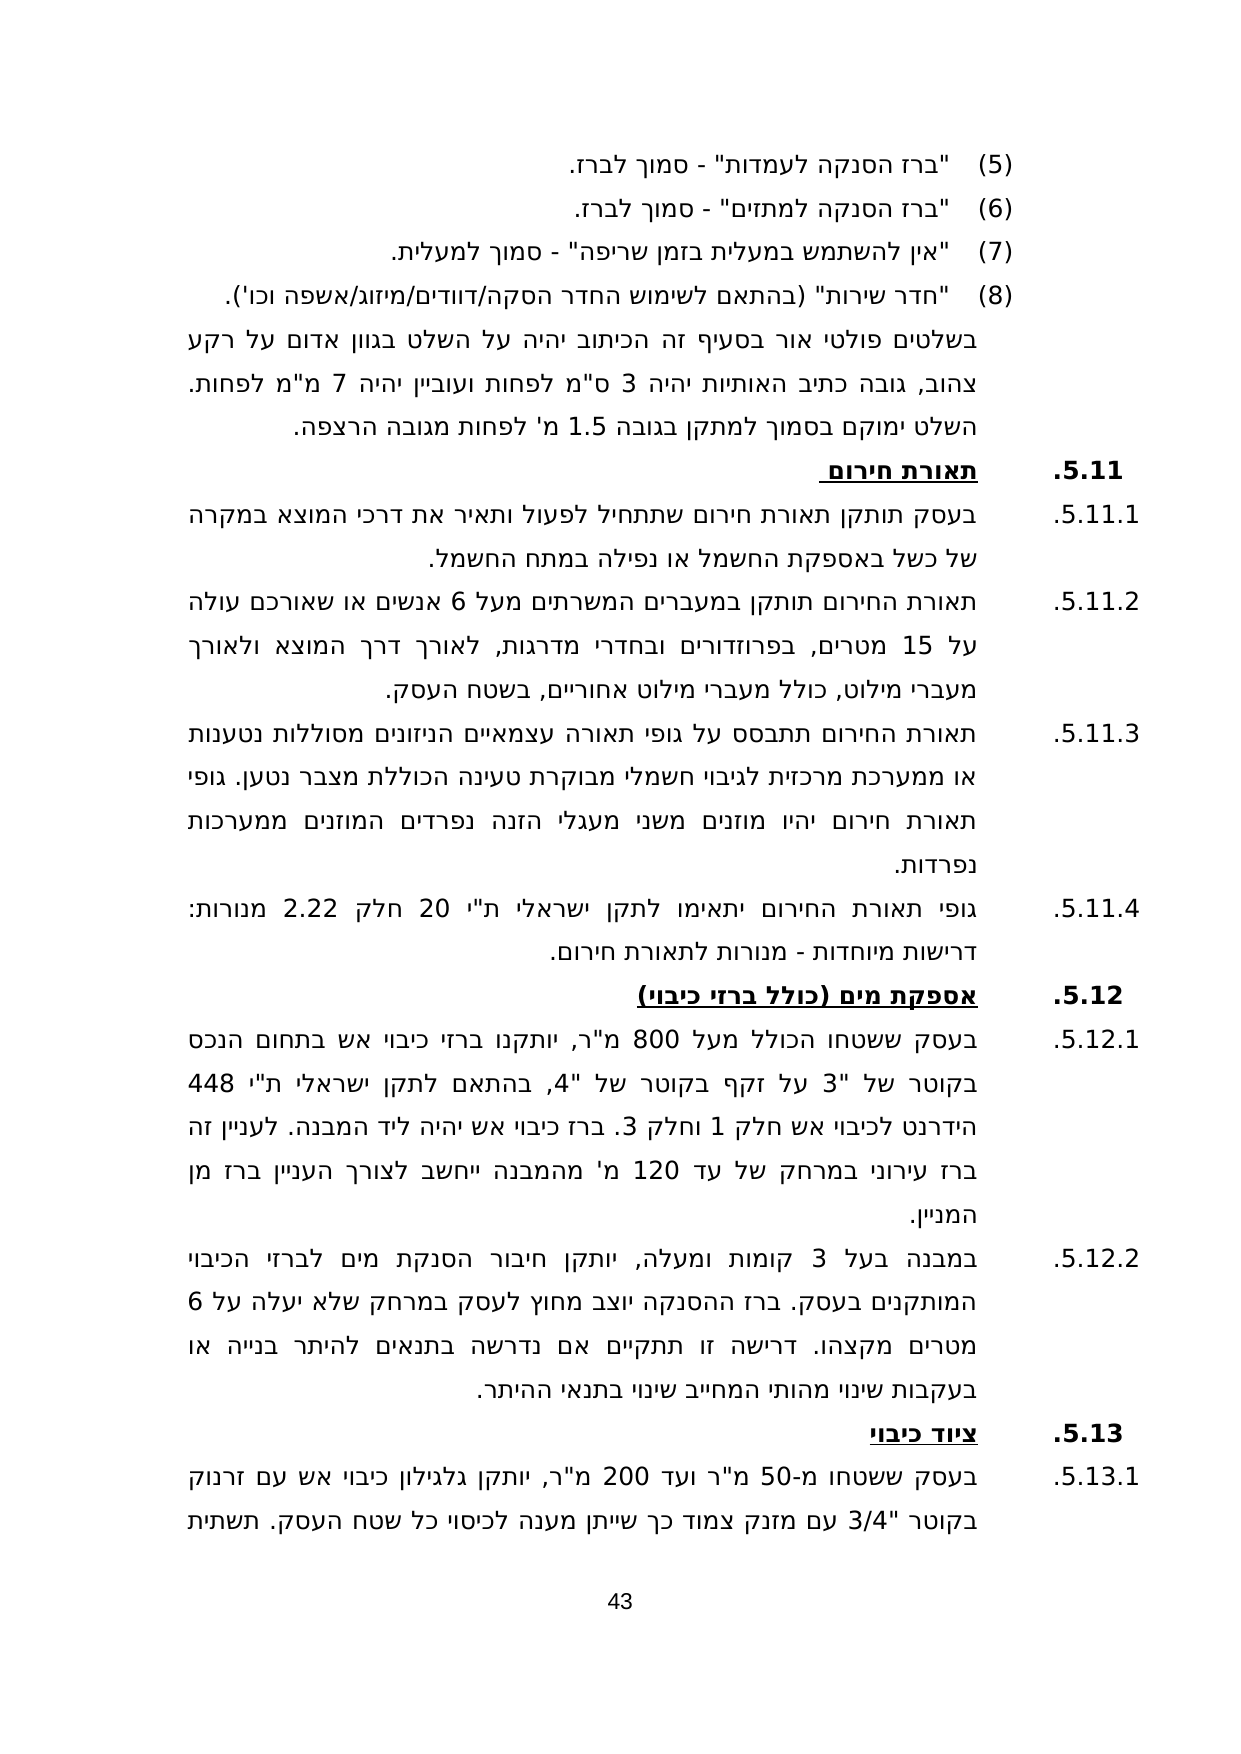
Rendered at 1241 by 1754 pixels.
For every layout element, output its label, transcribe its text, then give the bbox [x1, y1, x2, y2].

list בעסק תותקן תאורת חירום שתתחיל לפעול ותאיר את דרכי המוצא במקרה של כשל באספקת החשמל או נפילה במתח החשמל. [187, 500, 1053, 573]
list גופי תאורת החירום יתאימו לתקן ישראלי ת"י 20 חלק 2.22 מנורות: דרישות מיוחדות - מנורות לתאורת חירום. [187, 894, 1053, 967]
list תאורת החירום תתבסס על גופי תאורה עצמאיים הניזונים מסוללות נטענות או ממערכת מרכזית לגיבוי חשמלי מבוקרת טעינה הכוללת מצבר נטען. גופי תאורת חירום יהיו מוזנים משני מעגלי הזנה נפרדים המוזנים ממערכות נפרדות. [187, 719, 1053, 879]
list בעסק ששטחו הכולל מעל 800 מ"ר, יותקנו ברזי כיבוי אש בתחום הנכס בקוטר של "3 על זקף בקוטר של "4, בהתאם לתקן ישראלי ת"י 448 הידרנט לכיבוי אש חלק 1 וחלק 3. ברז כיבוי אש יהיה ליד המבנה. לעניין זה ברז עירוני במרחק של עד 120 מ' מהמבנה ייחשב לצורך העניין ברז מן המניין. [187, 1025, 1053, 1229]
list תאורת החירום תותקן במעברים המשרתים מעל 6 אנשים או שאורכם עולה על 15 מטרים, בפרוזדורים ובחדרי מדרגות, לאורך דרך המוצא ולאורך מעברי מילוט, כולל מעברי מילוט אחוריים, בשטח העסק. [187, 587, 1053, 704]
list תאורת חירום [187, 456, 1053, 485]
text בשלטים פולטי אור בסעיף זה הכיתוב יהיה על השלט בגוון אדום על רקע צהוב, גובה כתיב האותיות יהיה 3 ס"מ לפחות ועוביין יהיה 7 מ"מ לפחות. השלט ימוקם בסמוך למתקן בגובה 1.5 מ' לפחות מגובה הרצפה. [187, 325, 978, 442]
list "חדר שירות" (בהתאם לשימוש החדר הסקה/דוודים/מיזוג/אשפה וכו'). [187, 281, 978, 310]
list ציוד כיבוי [187, 1419, 1053, 1448]
list "אין להשתמש במעלית בזמן שריפה" - סמוך למעלית. [187, 237, 978, 267]
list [187, 1462, 1053, 1535]
list "ברז הסנקה למתזים" - סמוך לברז. [187, 194, 978, 223]
list במבנה בעל 3 קומות ומעלה, יותקן חיבור הסנקת מים לברזי הכיבוי המותקנים בעסק. ברז ההסנקה יוצב מחוץ לעסק במרחק שלא יעלה על 6 מטרים מקצהו. דרישה זו תתקיים אם נדרשה בתנאים להיתר בנייה או בעקבות שינוי מהותי המחייב שינוי בתנאי ההיתר. [187, 1244, 1053, 1404]
list "ברז הסנקה לעמדות" - סמוך לברז. [187, 150, 978, 179]
list אספקת מים (כולל ברזי כיבוי) [187, 981, 1053, 1010]
